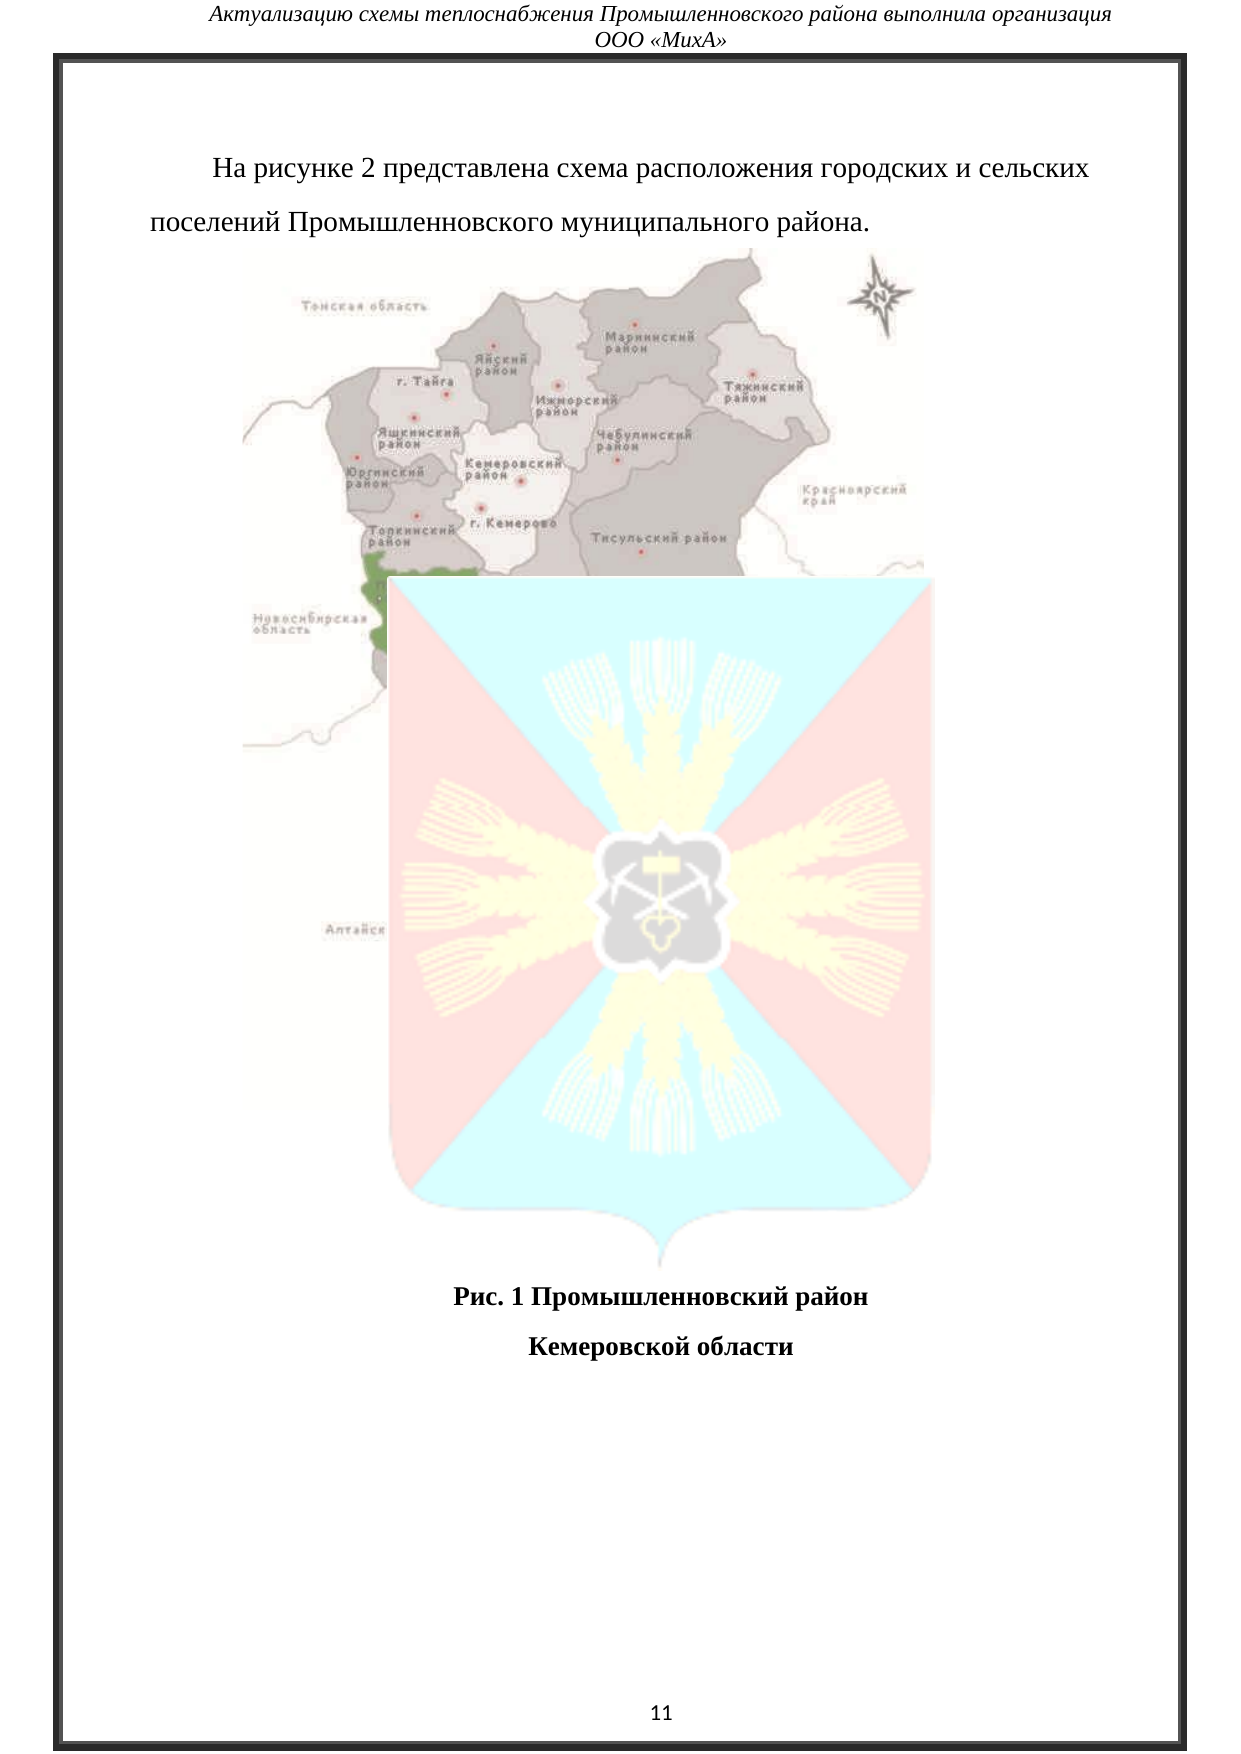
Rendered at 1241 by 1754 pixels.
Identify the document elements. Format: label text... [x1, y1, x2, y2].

text Кемеровской области [150, 1330, 1172, 1361]
picture [242, 248, 924, 1110]
text На рисунке 2 представлена схема расположения городских и сельских поселений Промышленновского муниципального района. [150, 150, 1172, 238]
text Рис. 1 Промышленновский район [150, 1280, 1172, 1311]
